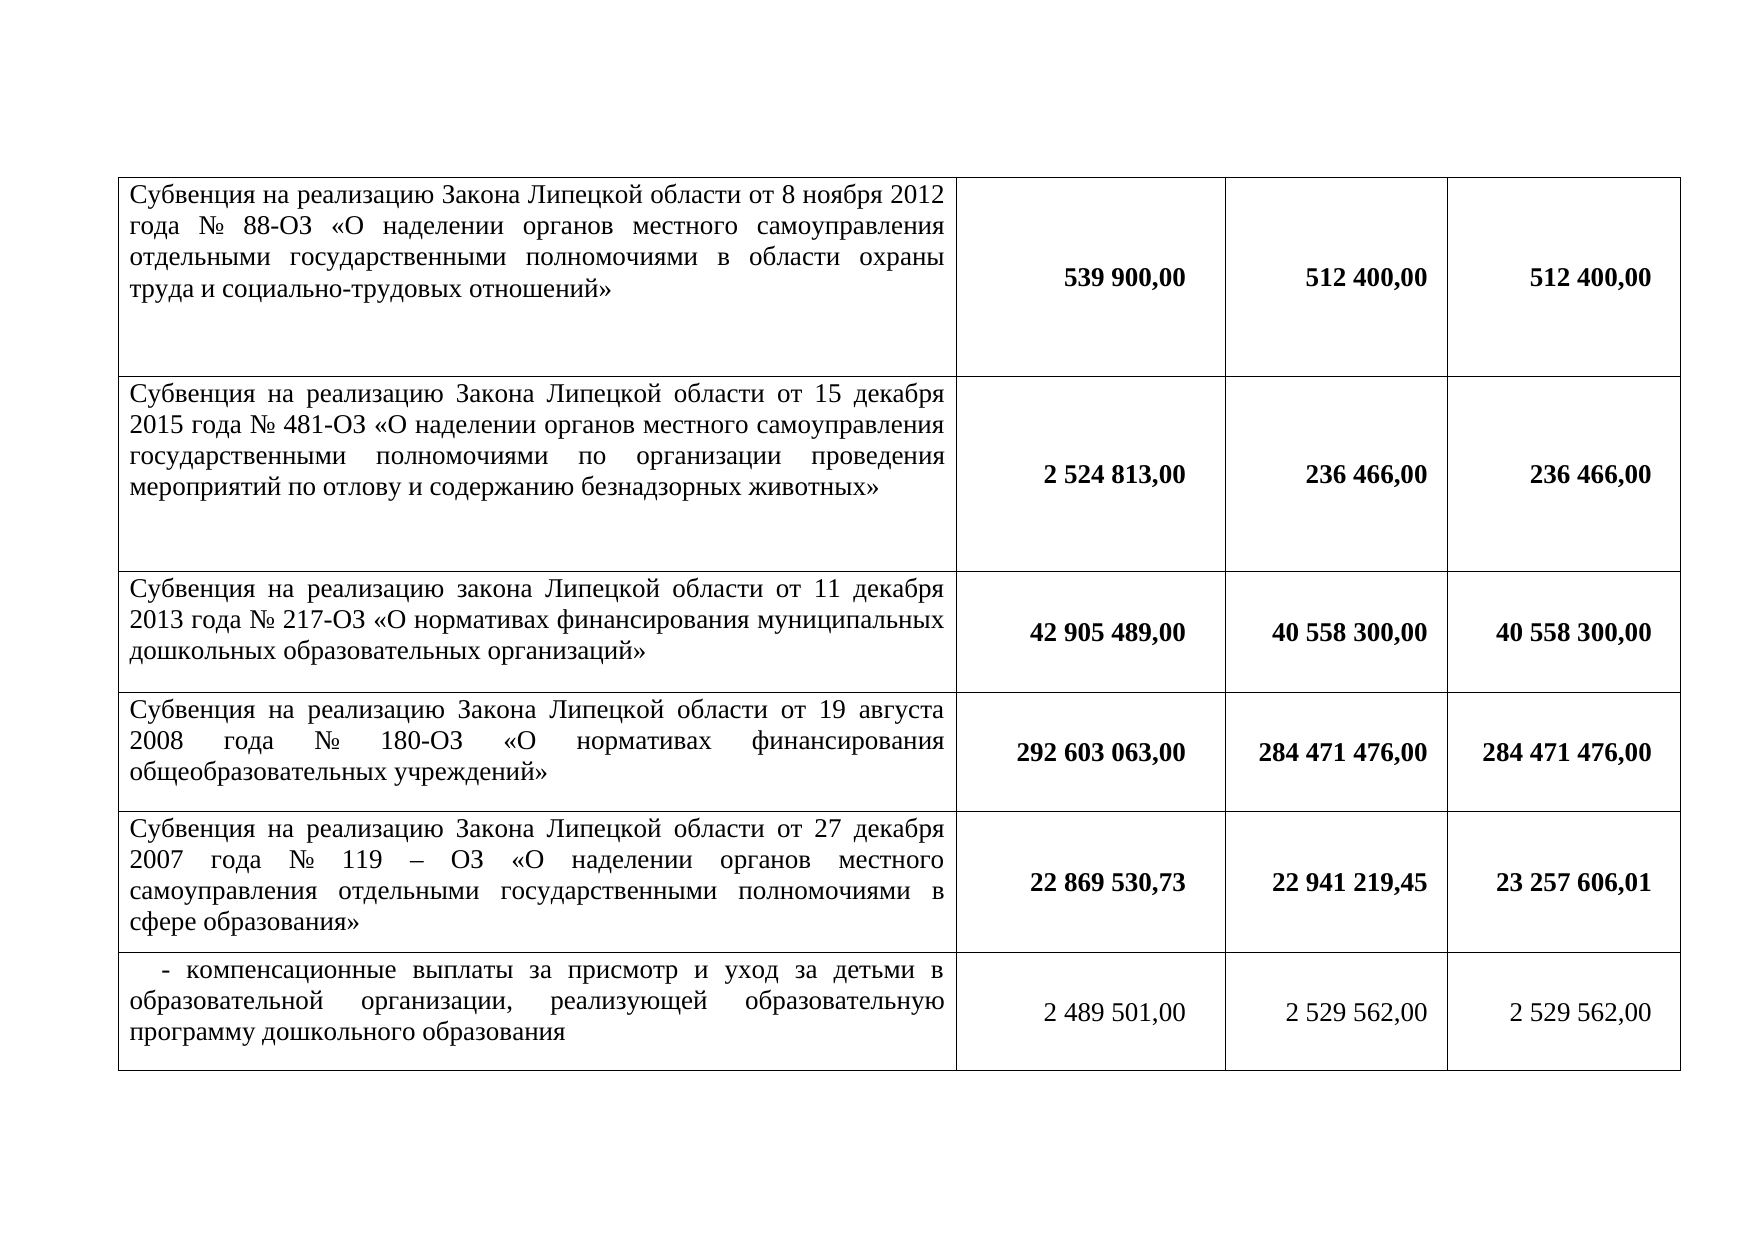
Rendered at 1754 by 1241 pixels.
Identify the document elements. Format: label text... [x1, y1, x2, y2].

table_cell 236 466,00 [1226, 377, 1447, 571]
table_cell 236 466,00 [1448, 377, 1680, 571]
table_cell 42 905 489,00 [957, 572, 1225, 692]
table_cell Субвенция на реализацию Закона Липецкой области от 27 декабря 2007 года № 119 – ОЗ «О наделении органов местного самоуправления отдельными государственными полномочиями в сфере образования» [119, 812, 956, 952]
table_cell 23 257 606,01 [1448, 812, 1680, 952]
table_cell Субвенция на реализацию закона Липецкой области от 11 декабря 2013 года № 217-ОЗ «О нормативах финансирования муниципальных дошкольных образовательных организаций» [119, 572, 956, 692]
table_cell 22 941 219,45 [1226, 812, 1447, 952]
table_cell 40 558 300,00 [1448, 572, 1680, 692]
table_cell 284 471 476,00 [1226, 693, 1447, 811]
table_cell 512 400,00 [1448, 178, 1680, 376]
table_cell Субвенция на реализацию Закона Липецкой области от 15 декабря 2015 года № 481-ОЗ «О наделении органов местного самоуправления государственными полномочиями по организации проведения мероприятий по отлову и содержанию безнадзорных животных» [119, 377, 956, 571]
table_cell 2 529 562,00 [1226, 953, 1447, 1070]
table_cell - компенсационные выплаты за присмотр и уход за детьми в образовательной организации, реализующей образовательную программу дошкольного образования [119, 953, 956, 1070]
table_cell Субвенция на реализацию Закона Липецкой области от 19 августа 2008 года № 180-ОЗ «О нормативах финансирования общеобразовательных учреждений» [119, 693, 956, 811]
table_cell 292 603 063,00 [957, 693, 1225, 811]
table_cell 40 558 300,00 [1226, 572, 1447, 692]
table_cell Субвенция на реализацию Закона Липецкой области от 8 ноября 2012 года № 88-ОЗ «О наделении органов местного самоуправления отдельными государственными полномочиями в области охраны труда и социально-трудовых отношений» [119, 178, 956, 376]
table_cell 284 471 476,00 [1448, 693, 1680, 811]
table_cell 539 900,00 [957, 178, 1225, 376]
table_cell 512 400,00 [1226, 178, 1447, 376]
table_cell 2 489 501,00 [957, 953, 1225, 1070]
table_cell 2 529 562,00 [1448, 953, 1680, 1070]
table_cell 22 869 530,73 [957, 812, 1225, 952]
table_cell 2 524 813,00 [957, 377, 1225, 571]
